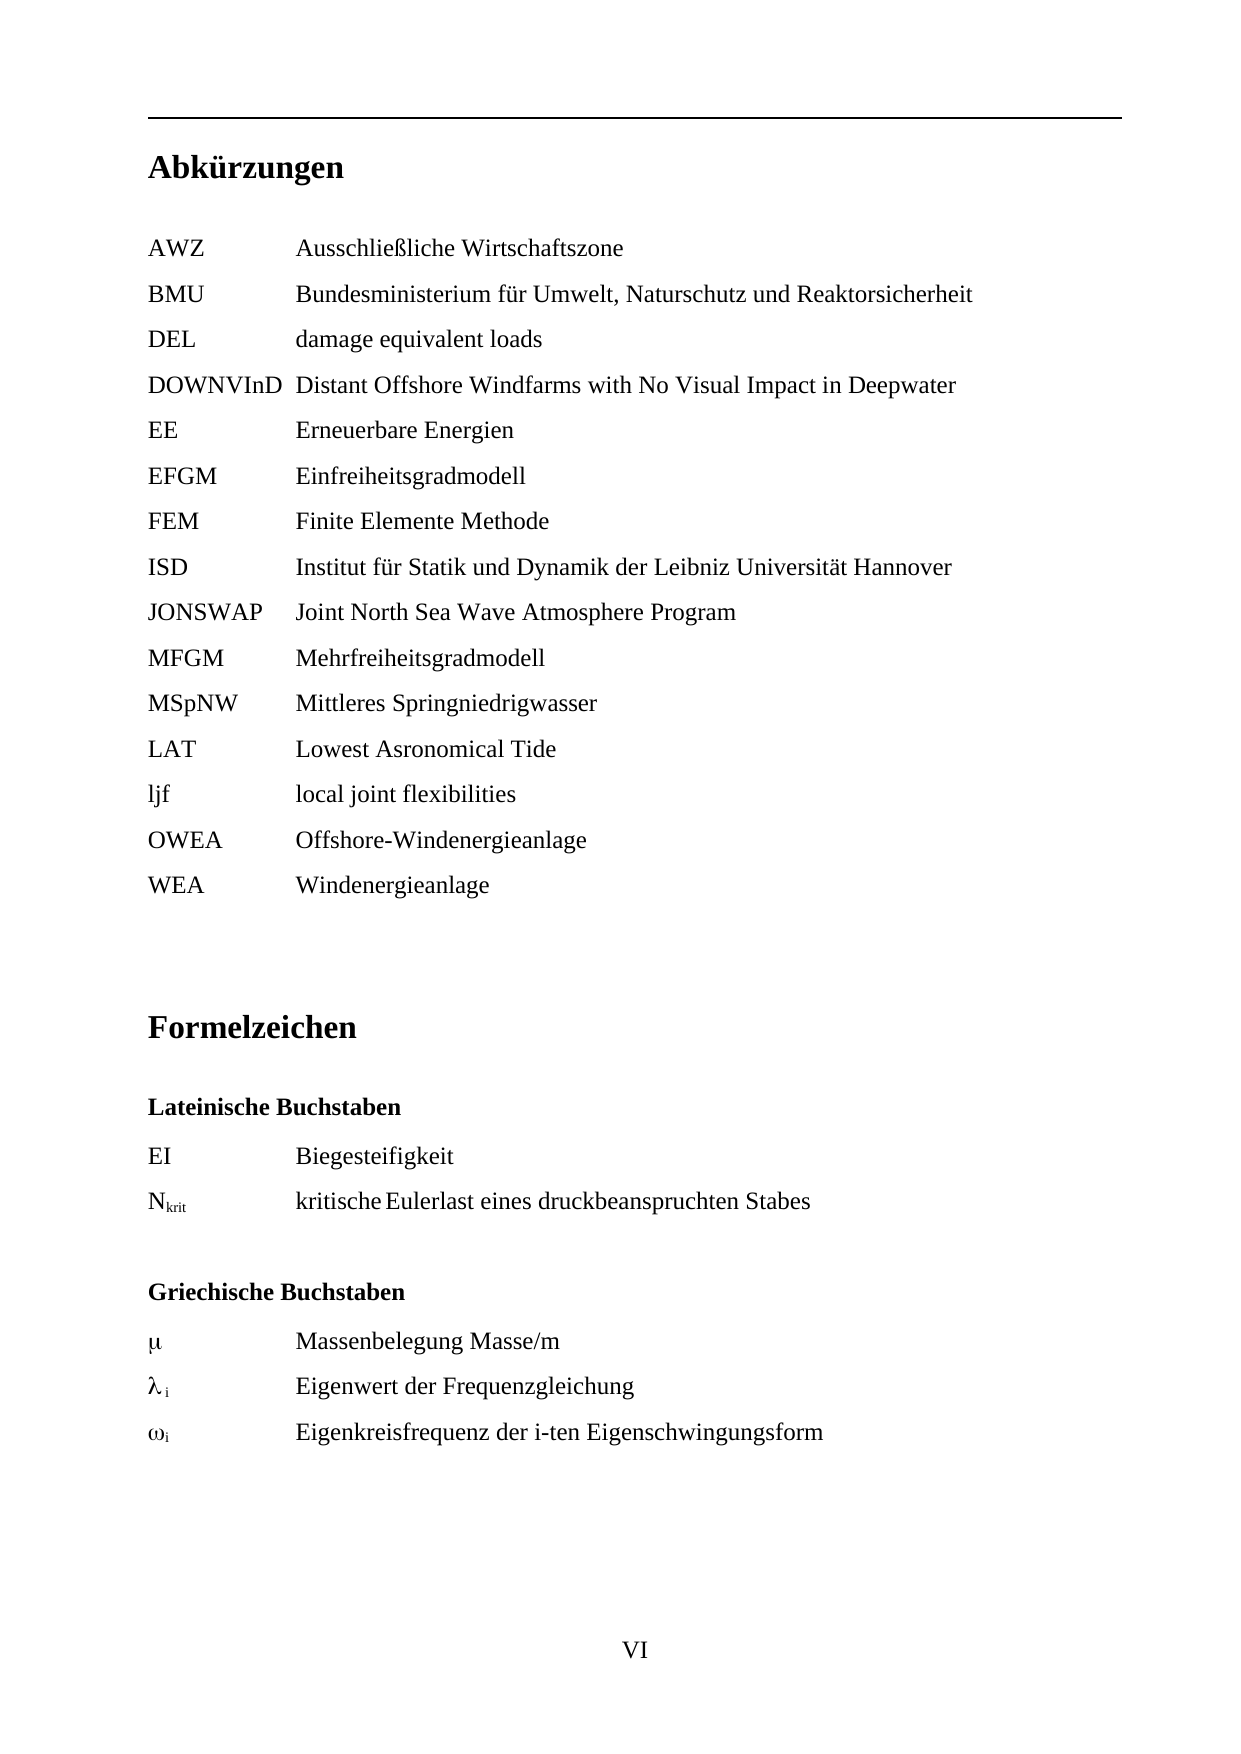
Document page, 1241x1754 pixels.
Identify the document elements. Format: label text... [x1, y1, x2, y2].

text EE Erneuerbare Energien [148, 415, 1122, 444]
text AWZ Ausschließliche Wirtschaftszone [148, 233, 1122, 262]
text DEL damage equivalent loads [148, 324, 1122, 353]
text ISD Institut für Statik und Dynamik der Leibniz Universität Hannover [148, 552, 1122, 581]
text  Massenbelegung Masse/m [148, 1326, 1122, 1354]
text WEA Windenergieanlage [148, 870, 1122, 899]
text FEM Finite Elemente Methode [148, 506, 1122, 535]
text Nkrit kritische Eulerlast eines druckbeanspruchten Stabes [148, 1186, 1122, 1215]
text LAT Lowest Asronomical Tide [148, 734, 1122, 763]
text Abkürzungen [148, 148, 1122, 186]
text EFGM Einfreiheitsgradmodell [148, 461, 1122, 489]
text Griechische Buchstaben [148, 1277, 1122, 1306]
text MSpNW Mittleres Springniedrigwasser [148, 688, 1122, 717]
text OWEA Offshore-Windenergieanlage [148, 825, 1122, 854]
text MFGM Mehrfreiheitsgradmodell [148, 643, 1122, 672]
text ljf local joint flexibilities [148, 779, 1122, 808]
text Lateinische Buchstaben [148, 1092, 1122, 1121]
text BMU Bundesministerium für Umwelt, Naturschutz und Reaktorsicherheit [148, 279, 1122, 307]
text JONSWAP Joint Wave Atmosphere Program [148, 597, 1122, 626]
text EI Biegesteifigkeit [148, 1141, 1122, 1169]
text Formelzeichen [148, 1007, 1122, 1045]
text i Eigenkreisfrequenz der i-ten Eigenschwingungsform [148, 1417, 1122, 1446]
text DOWNVInD Distant Offshore Windfarms with No Visual Impact in Deepwater [148, 370, 1122, 398]
text  i Eigenwert der Frequenzgleichung [148, 1371, 1122, 1400]
